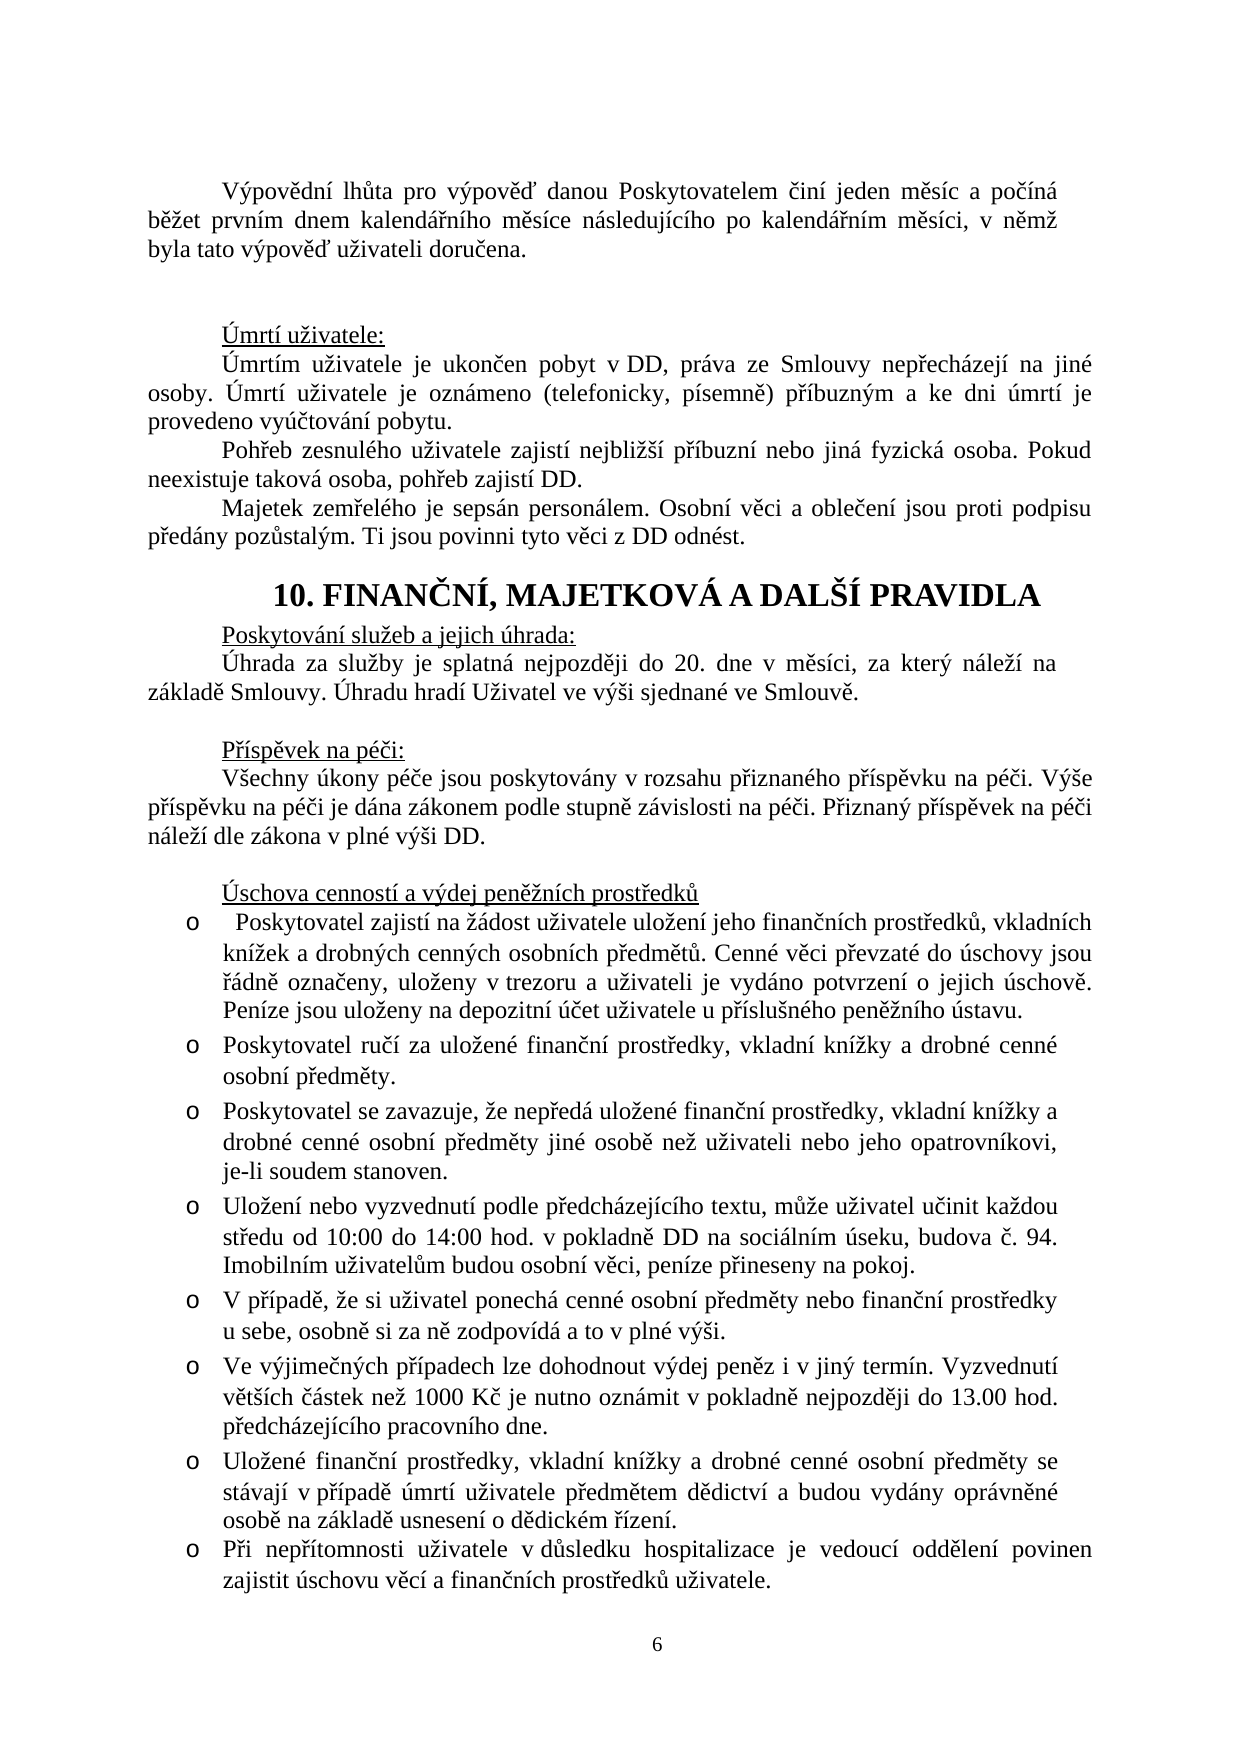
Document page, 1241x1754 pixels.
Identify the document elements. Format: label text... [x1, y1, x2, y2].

list Ve výjimečných případech lze dohodnout výdej peněz i v jiný termín. Vyzvednutí větších částek než 1000 Kč je nutno oznámit v pokladně nejpozději do 13.00 hod. předcházejícího pracovního dne. [185, 1351, 1058, 1440]
list Poskytovatel se zavazuje, že nepředá uložené finanční prostředky, vkladní knížky a drobné cenné osobní předměty jiné osobě než uživateli nebo jeho opatrovníkovi, je-li soudem stanoven. [185, 1096, 1058, 1185]
list Poskytovatel ručí za uložené finanční prostředky, vkladní knížky a drobné cenné osobní předměty. [185, 1031, 1058, 1090]
text Úhrada za služby je splatná nejpozději do 20. dne v měsíci, za který náleží na základě Smlouvy. Úhradu hradí Uživatel ve výši sjednané ve Smlouvě. [148, 648, 1058, 706]
text Pohřeb zesnulého uživatele zajistí nejbližší příbuzní nebo jiná fyzická osoba. Pokud neexistuje taková osoba, pohřeb zajistí DD. [148, 435, 1093, 493]
text Úmrtí uživatele: [148, 320, 1093, 349]
text Úschova cenností a výdej peněžních prostředků [148, 878, 1093, 907]
text Výpovědní lhůta pro výpověď danou Poskytovatelem činí jeden měsíc a počíná běžet prvním dnem kalendářního měsíce následujícího po kalendářním měsíci, v němž byla tato výpověď uživateli doručena. [148, 176, 1058, 263]
list Uložené finanční prostředky, vkladní knížky a drobné cenné osobní předměty se stávají v případě úmrtí uživatele předmětem dědictví a budou vydány oprávněné osobě na základě usnesení o dědickém řízení. [185, 1446, 1058, 1534]
text Všechny úkony péče jsou poskytovány v rozsahu přiznaného příspěvku na péči. Výše příspěvku na péči je dána zákonem podle stupně závislosti na péči. Přiznaný příspěvek na péči náleží dle zákona v plné výši DD. [148, 763, 1093, 850]
text Příspěvek na péči: [148, 735, 1093, 763]
text Poskytování služeb a jejich úhrada: [148, 620, 1093, 648]
list Uložení nebo vyzvednutí podle předcházejícího textu, může uživatel učinit každou středu od 10:00 do 14:00 hod. v pokladně DD na sociálním úseku, budova č. 94. Imobilním uživatelům budou osobní věci, peníze přineseny na pokoj. [185, 1191, 1058, 1279]
subtitle 10. FINANČNÍ, MAJETKOVÁ A DALŠÍ PRAVIDLA [148, 575, 1093, 613]
text Úmrtím uživatele je ukončen pobyt v DD, práva ze Smlouvy nepřecházejí na jiné osoby. Úmrtí uživatele je oznámeno (telefonicky, písemně) příbuzným a ke dni úmrtí je provedeno vyúčtování pobytu. [148, 349, 1093, 435]
text Majetek zemřelého je sepsán personálem. Osobní věci a oblečení jsou proti podpisu předány pozůstalým. Ti jsou povinni tyto věci z DD odnést. [148, 493, 1093, 550]
list Při nepřítomnosti uživatele v důsledku hospitalizace je vedoucí oddělení povinen zajistit úschovu věcí a finančních prostředků uživatele. [185, 1534, 1093, 1594]
list Poskytovatel zajistí na žádost uživatele uložení jeho finančních prostředků, vkladních knížek a drobných cenných osobních předmětů. Cenné věci převzaté do úschovy jsou řádně označeny, uloženy v trezoru a uživateli je vydáno potvrzení o jejich úschově. Peníze jsou uloženy na depozitní účet uživatele u příslušného peněžního ústavu. [185, 907, 1093, 1024]
list V případě, že si uživatel ponechá cenné osobní předměty nebo finanční prostředky u sebe, osobně si za ně zodpovídá a to v plné výši. [185, 1286, 1058, 1345]
